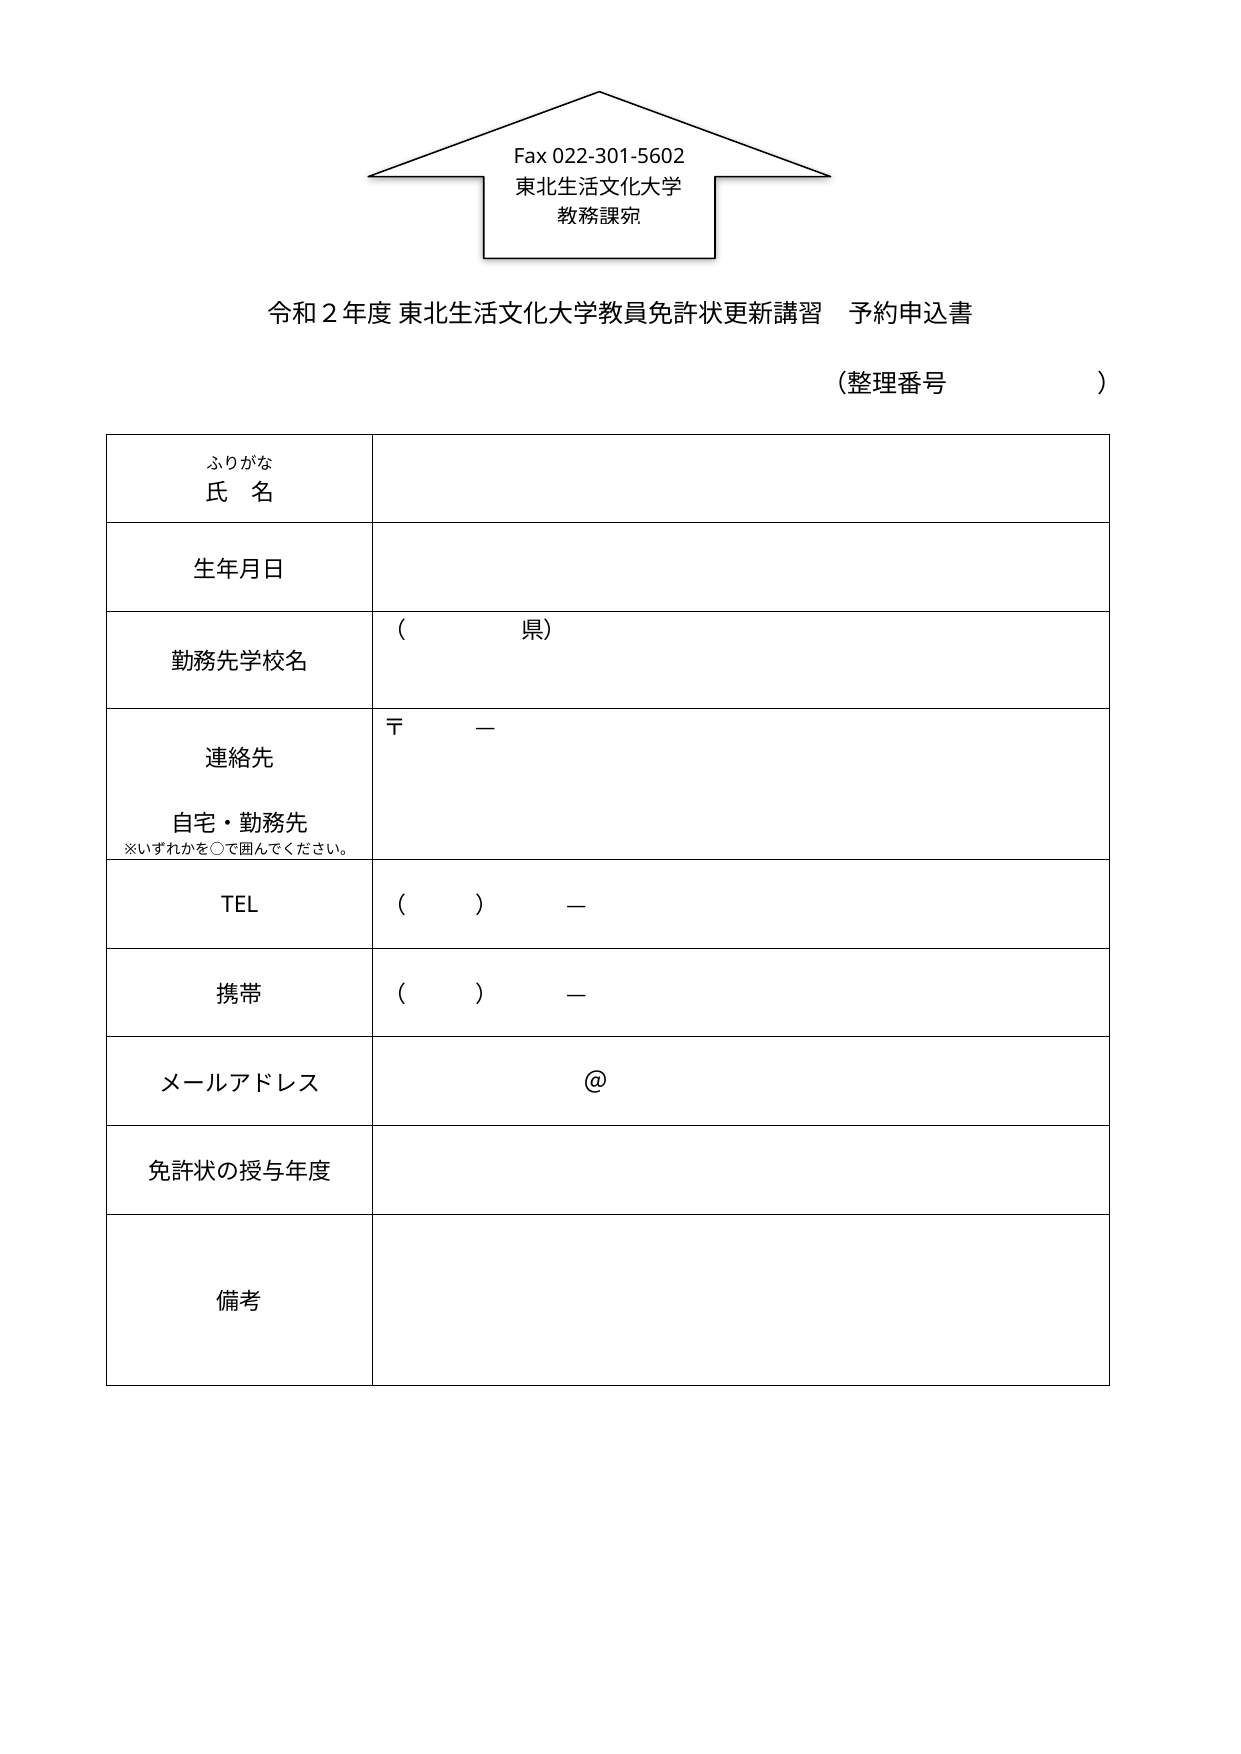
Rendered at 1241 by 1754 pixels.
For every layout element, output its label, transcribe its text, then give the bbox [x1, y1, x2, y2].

table_cell 連絡先 自宅・勤務先 ※いずれかを○で囲んでください。 [107, 709, 372, 859]
table_cell [373, 523, 1109, 611]
text 令和２年度 東北生活文化大学教員免許状更新講習 予約申込書 [118, 293, 1122, 329]
table_header ふりがな 氏 名 [107, 435, 372, 522]
table_cell メールアドレス [107, 1037, 372, 1125]
table_header [373, 435, 1109, 522]
table_cell 〒 — [373, 709, 1109, 859]
text （整理番号 ） [118, 363, 1122, 399]
table_cell （ ） — [373, 949, 1109, 1036]
table_cell 勤務先学校名 [107, 612, 372, 708]
table_cell 備考 [107, 1215, 372, 1385]
table_cell [373, 1126, 1109, 1213]
table_cell [373, 1215, 1109, 1385]
table_cell TEL [107, 860, 372, 947]
table_cell 生年月日 [107, 523, 372, 611]
table_cell 免許状の授与年度 [107, 1126, 372, 1213]
table_cell ＠ [373, 1037, 1109, 1125]
table_cell （ ） — [373, 860, 1109, 947]
table_cell 携帯 [107, 949, 372, 1036]
table_cell （ 県） [373, 612, 1109, 708]
